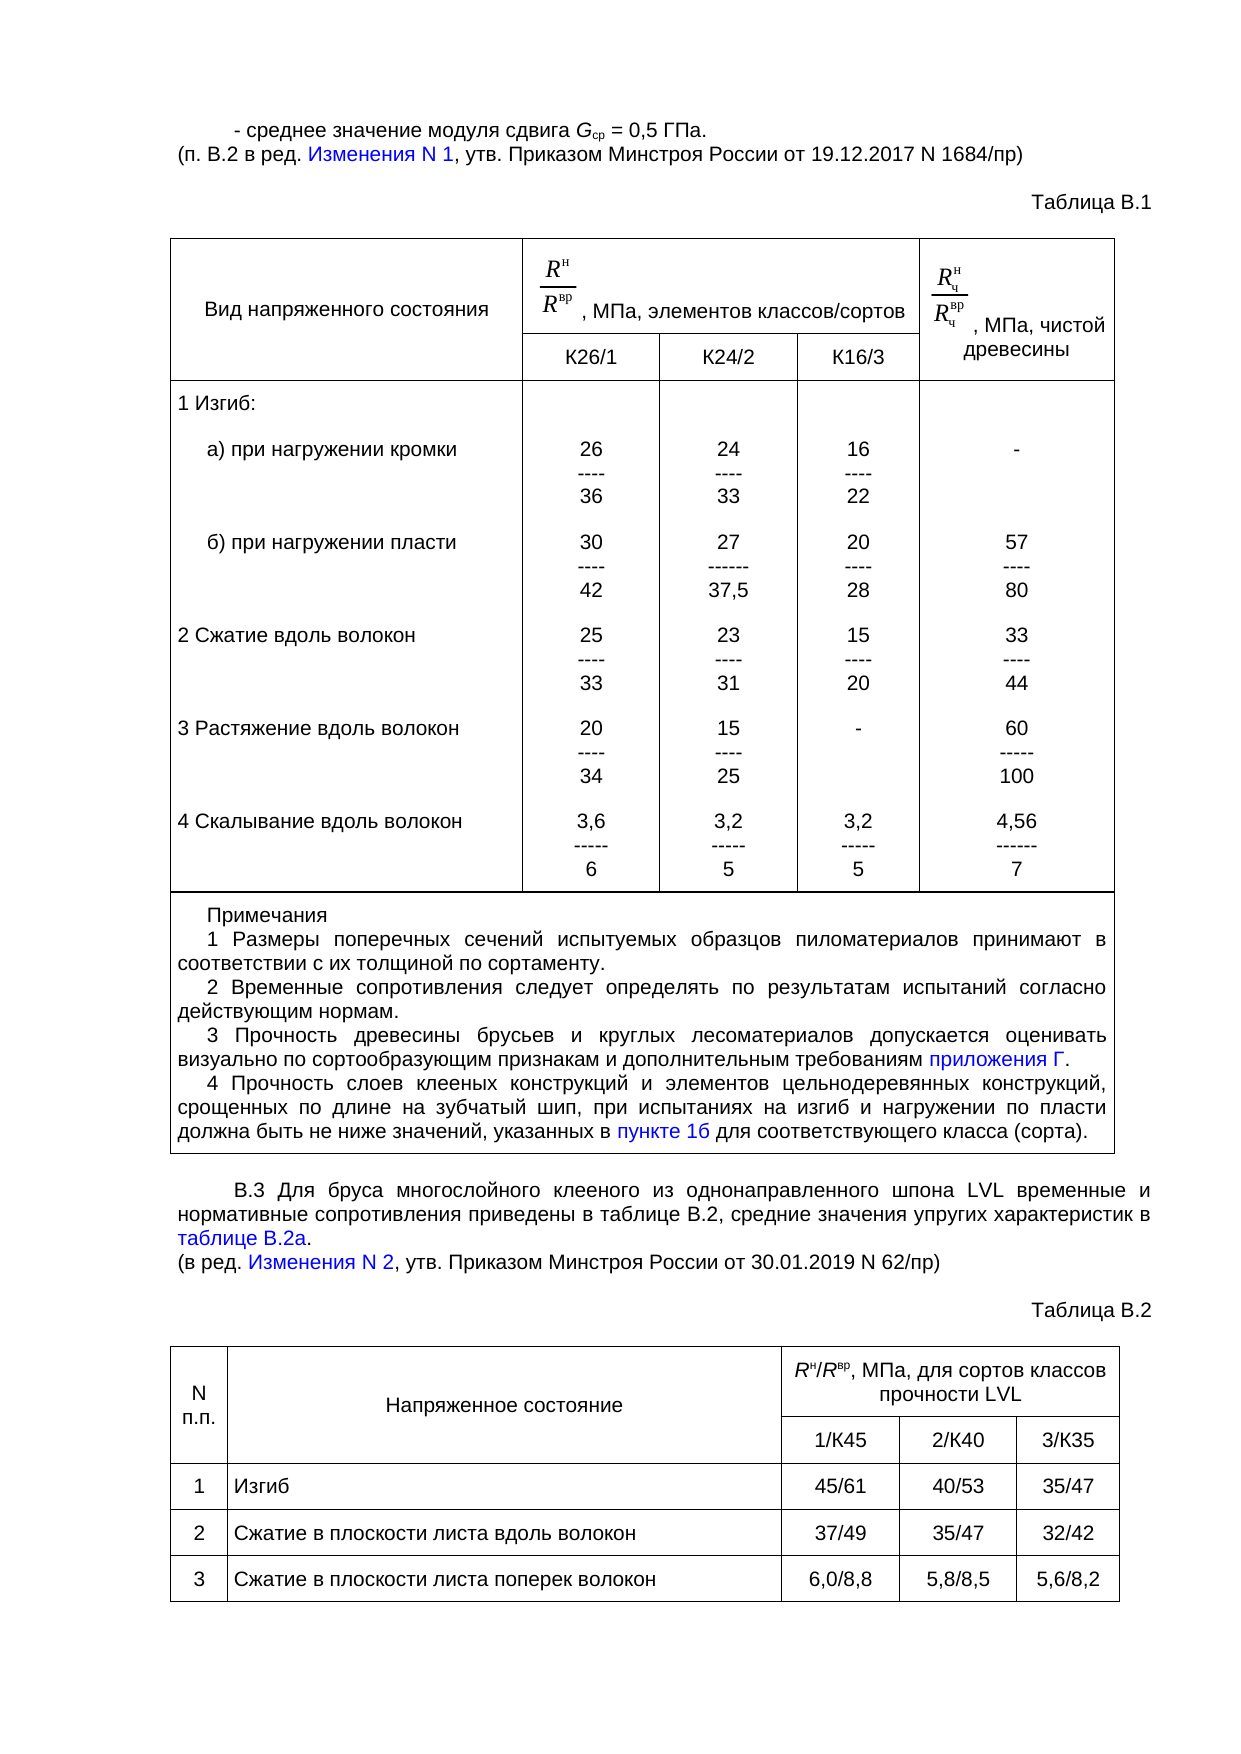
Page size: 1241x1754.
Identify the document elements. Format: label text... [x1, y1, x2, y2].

table_cell 4,56 ------ 7 [920, 798, 1114, 891]
table_cell 33 ---- 44 [920, 612, 1114, 705]
table_cell 3,6 ----- 6 [523, 798, 659, 891]
table_cell 57 ---- 80 [920, 519, 1114, 612]
text (в ред. Изменения N 2, утв. Приказом Минстроя России от 30.01.2019 N 62/пр) [177, 1250, 1152, 1274]
text (п. В.2 в ред. Изменения N 1, утв. Приказом Минстроя России от 19.12.2017 N 1684/пр) [177, 142, 1152, 166]
table_cell [920, 381, 1114, 426]
table_cell 1 Изгиб: [171, 381, 522, 426]
table_cell 60 ----- 100 [920, 705, 1114, 798]
table_cell 15 ---- 20 [798, 612, 919, 705]
table_cell 2/К40 [900, 1417, 1016, 1462]
table_header Вид напряженного состояния [171, 239, 522, 379]
table_cell б) при нагружении пласти [171, 519, 522, 612]
table_cell Сжатие в плоскости листа вдоль волокон [228, 1510, 781, 1555]
table_cell 45/61 [782, 1464, 899, 1509]
text Таблица В.2 [177, 1298, 1152, 1322]
table_cell 2 Сжатие вдоль волокон [171, 612, 522, 705]
table_cell 2 [171, 1510, 227, 1555]
text - среднее значение модуля сдвига Gср = 0,5 ГПа. [177, 118, 1152, 142]
table_cell К16/3 [798, 334, 919, 379]
table_cell Примечания 1 Размеры поперечных сечений испытуемых образцов пиломатериалов принимают в соответствии с их толщиной по сортаменту. 2 Временные сопротивления следует определять по результатам испытаний согласно действующим нормам. 3 Прочность древесины брусьев и круглых лесоматериалов допускается оценивать визуально по сортообразующим признакам и дополнительным требованиям приложения Г. 4 Прочность слоев клееных конструкций и элементов цельнодеревянных конструкций, срощенных по длине на зубчатый шип, при испытаниях на изгиб и нагружении по пласти должна быть не ниже значений, указанных в пункте 1б для соответствующего класса (сорта). [171, 893, 1114, 1153]
table_header Напряженное состояние [228, 1347, 781, 1462]
table_cell 27 ------ 37,5 [660, 519, 797, 612]
table_cell 1 [171, 1464, 227, 1509]
table_cell К26/1 [523, 334, 659, 379]
table_header , МПа, элементов классов/сортов [523, 239, 919, 333]
table_cell 5,6/8,2 [1017, 1556, 1119, 1601]
table_cell [660, 381, 797, 426]
table_cell 5,8/8,5 [900, 1556, 1016, 1601]
table_cell 3,2 ----- 5 [798, 798, 919, 891]
table_cell а) при нагружении кромки [171, 426, 522, 519]
table_cell 32/42 [1017, 1510, 1119, 1555]
table_cell Изгиб [228, 1464, 781, 1509]
table_cell 3/К35 [1017, 1417, 1119, 1462]
table_cell 35/47 [900, 1510, 1016, 1555]
table_cell 20 ---- 28 [798, 519, 919, 612]
table_cell [798, 381, 919, 426]
table_header Rн/Rвр, МПа, для сортов классов прочности LVL [782, 1347, 1119, 1416]
table_cell 15 ---- 25 [660, 705, 797, 798]
table_cell 25 ---- 33 [523, 612, 659, 705]
text В.3 Для бруса многослойного клееного из однонаправленного шпона LVL временные и нормативные сопротивления приведены в таблице В.2, средние значения упругих характеристик в таблице В.2а. [177, 1178, 1152, 1250]
table_cell 24 ---- 33 [660, 426, 797, 519]
table_cell К24/2 [660, 334, 797, 379]
table_cell 3,2 ----- 5 [660, 798, 797, 891]
table_cell 4 Скалывание вдоль волокон [171, 798, 522, 891]
table_cell 37/49 [782, 1510, 899, 1555]
table_cell 3 [171, 1556, 227, 1601]
table_cell 35/47 [1017, 1464, 1119, 1509]
text Таблица В.1 [177, 190, 1152, 214]
table_header N п.п. [171, 1347, 227, 1462]
table_cell [523, 381, 659, 426]
table_cell 40/53 [900, 1464, 1016, 1509]
table_cell 3 Растяжение вдоль волокон [171, 705, 522, 798]
table_cell 26 ---- 36 [523, 426, 659, 519]
table_cell 1/К45 [782, 1417, 899, 1462]
table_cell Сжатие в плоскости листа поперек волокон [228, 1556, 781, 1601]
table_cell - [798, 705, 919, 798]
table_cell 6,0/8,8 [782, 1556, 899, 1601]
table_cell - [920, 426, 1114, 519]
table_cell 16 ---- 22 [798, 426, 919, 519]
table_cell 23 ---- 31 [660, 612, 797, 705]
table_cell 30 ---- 42 [523, 519, 659, 612]
table_cell 20 ---- 34 [523, 705, 659, 798]
table_header , МПа, чистой древесины [920, 239, 1114, 379]
